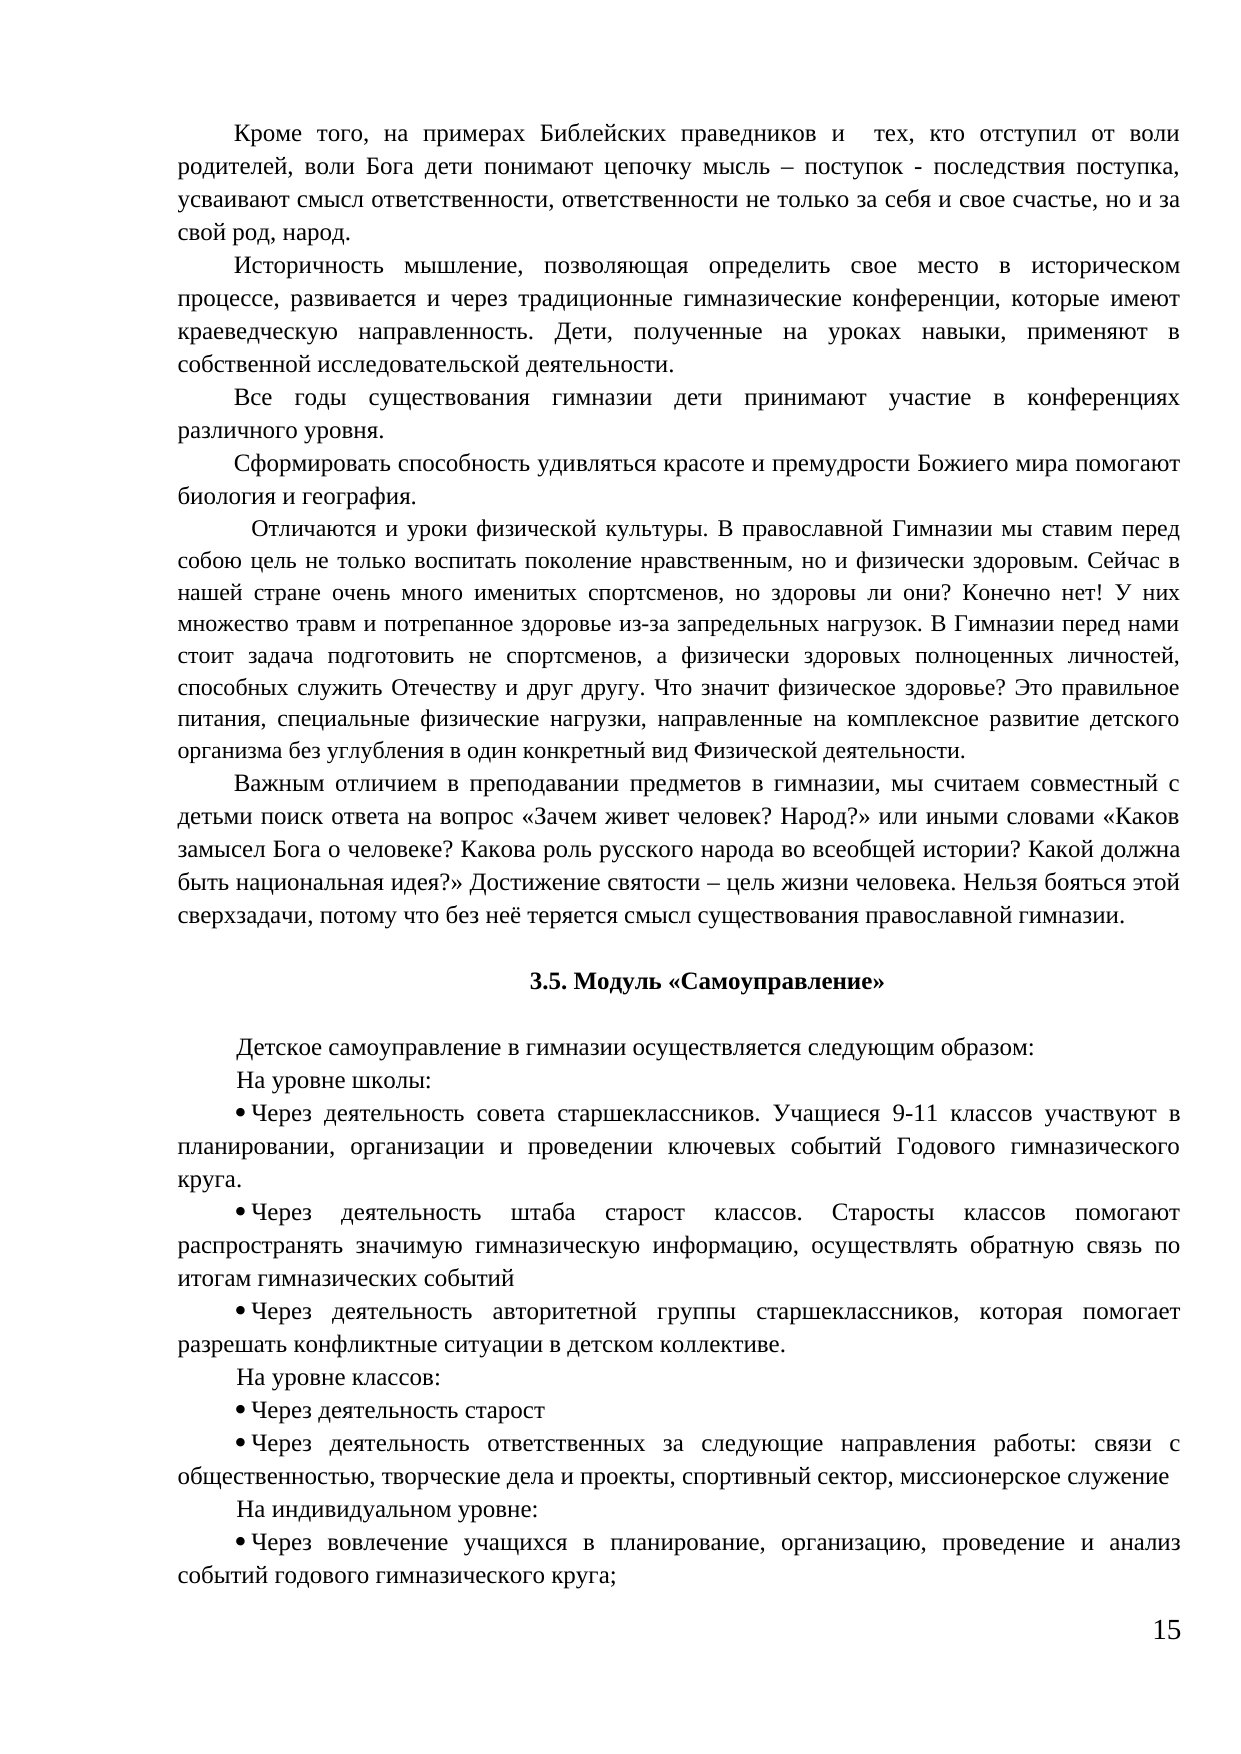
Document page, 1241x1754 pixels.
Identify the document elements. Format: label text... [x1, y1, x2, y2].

list Через деятельность штаба старост классов. Старосты классов помогают распространять значимую гимназическую информацию, осуществлять обратную связь по итогам гимназических событий [177, 1197, 1181, 1292]
text На уровне школы: [177, 1065, 1181, 1094]
list Через деятельность ответственных за следующие направления работы: связи с общественностью, творческие дела и проекты, спортивный сектор, миссионерское служение [177, 1428, 1181, 1490]
text Сформировать способность удивляться красоте и премудрости Божиего мира помогают биология и география. [177, 448, 1181, 510]
list Через вовлечение учащихся в планирование, организацию, проведение и анализ событий годового гимназического круга; [177, 1527, 1181, 1589]
text Все годы существования гимназии дети принимают участие в конференциях различного уровня. [177, 382, 1181, 444]
text Детское самоуправление в гимназии осуществляется следующим образом: [177, 1032, 1181, 1061]
list Через деятельность старост [177, 1395, 1181, 1424]
list Через деятельность авторитетной группы старшеклассников, которая помогает разрешать конфликтные ситуации в детском коллективе. [177, 1296, 1181, 1358]
text Историчность мышление, позволяющая определить свое место в историческом процессе, развивается и через традиционные гимназические конференции, которые имеют краеведческую направленность. Дети, полученные на уроках навыки, применяют в собственной исследовательской деятельности. [177, 250, 1181, 378]
text Кроме того, на примерах Библейских праведников и тех, кто отступил от воли родителей, воли Бога дети понимают цепочку мысль – поступок - последствия поступка, усваивают смысл ответственности, ответственности не только за себя и свое счастье, но и за свой род, народ. [177, 118, 1181, 246]
text 3.5. Модуль «Самоуправление» [177, 966, 1181, 994]
text Важным отличием в преподавании предметов в гимназии, мы считаем совместный с детьми поиск ответа на вопрос «Зачем живет человек? Народ?» или иными словами «Каков замысел Бога о человеке? Какова роль русского народа во всеобщей истории? Какой должна быть национальная идея?» Достижение святости – цель жизни человека. Нельзя бояться этой сверхзадачи, потому что без неё теряется смысл существования православной гимназии. [177, 768, 1181, 928]
text На уровне классов: [177, 1362, 1181, 1391]
list Через деятельность совета старшеклассников. Учащиеся 9-11 классов участвуют в планировании, организации и проведении ключевых событий Годового гимназического круга. [177, 1098, 1181, 1193]
text На индивидуальном уровне: [177, 1494, 1181, 1523]
